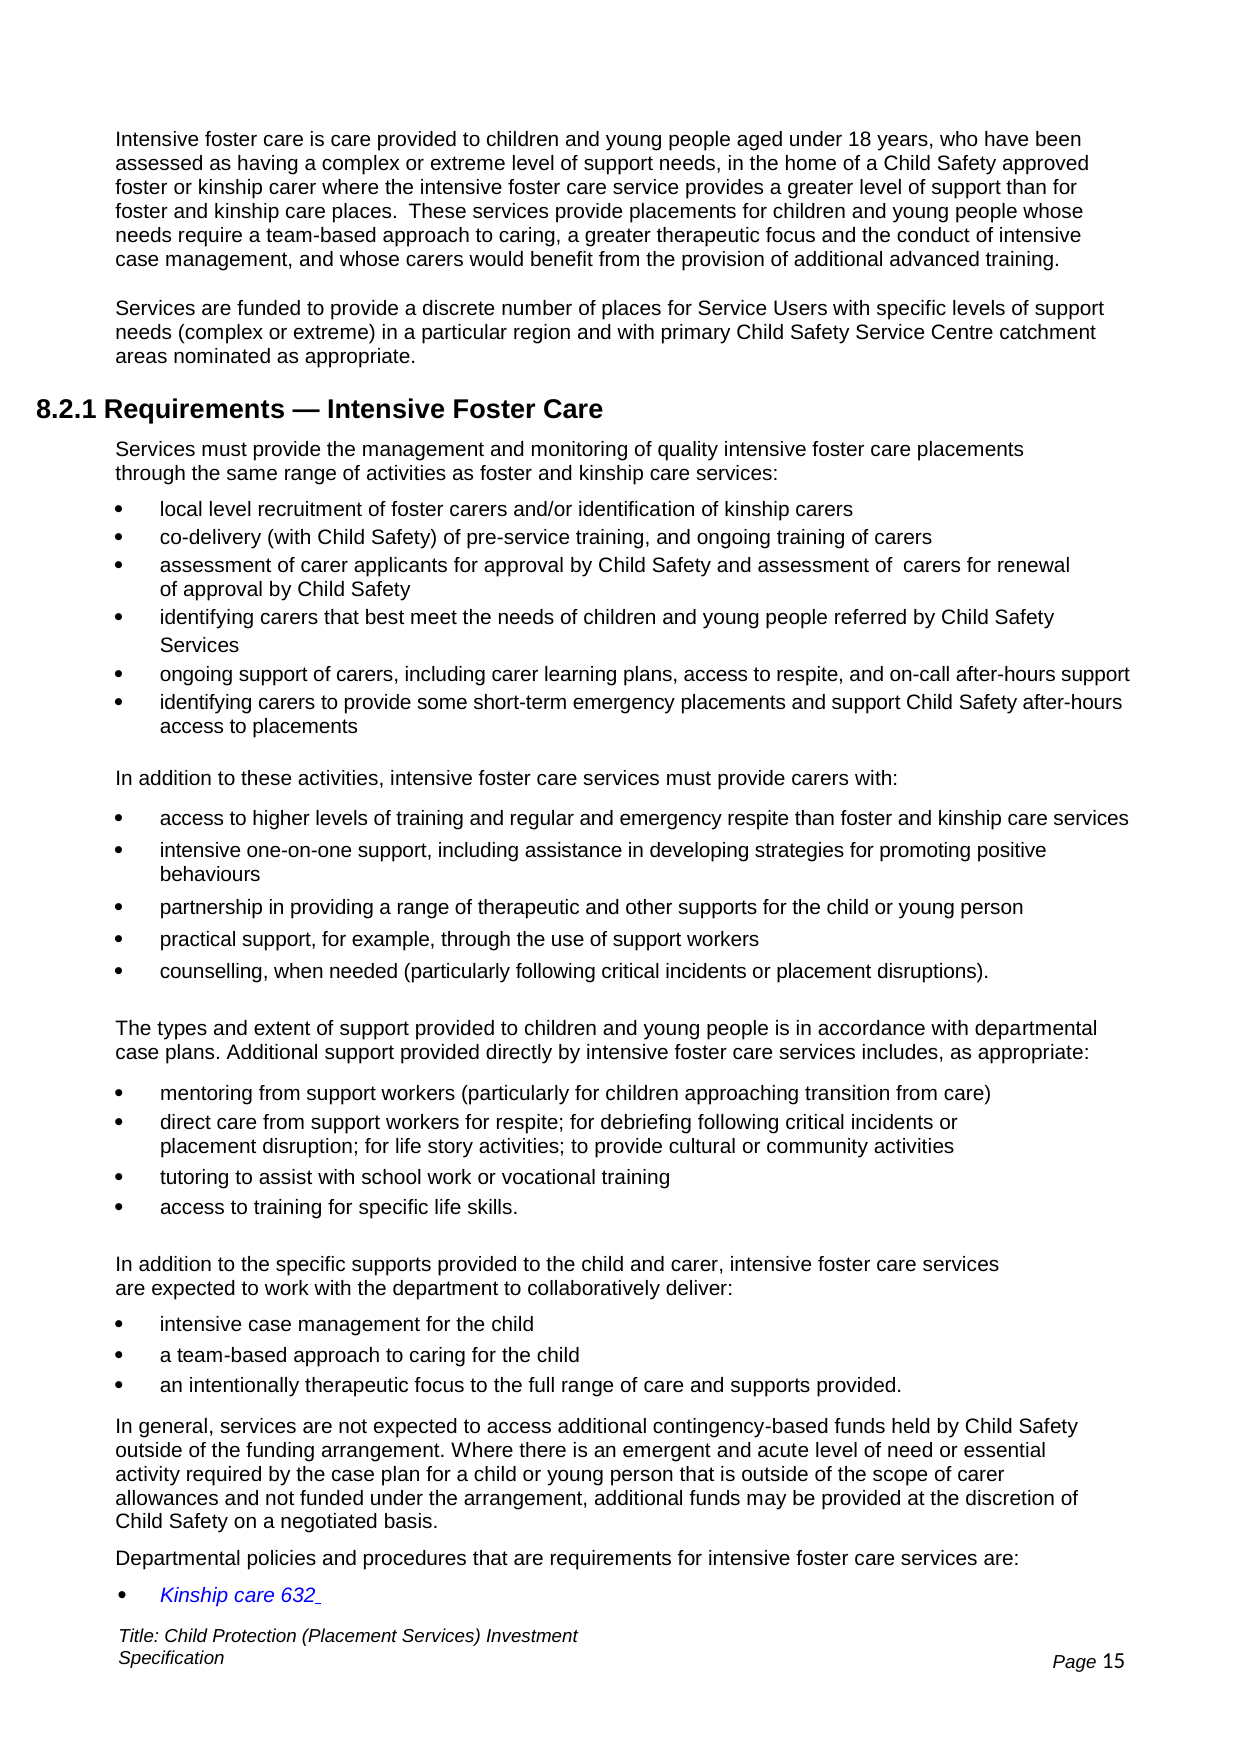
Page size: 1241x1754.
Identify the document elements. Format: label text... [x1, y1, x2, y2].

text In addition to these activities, intensive foster care services must provide carers with: [115, 766, 1134, 790]
list identifying carers that best meet the needs of children and young people referred by Child Safety [115, 605, 1134, 629]
text Services [159, 633, 1134, 657]
list counselling, when needed (particularly following critical incidents or placement disruptions). [115, 959, 1134, 983]
list direct care from support workers for respite; for debriefing following critical incidents or placement disruption; for life story activities; to provide cultural or community activities [115, 1111, 1058, 1158]
list tutoring to assist with school work or vocational training [115, 1164, 1134, 1188]
list intensive case management for the child [115, 1312, 1134, 1336]
list local level recruitment of foster carers and/or identification of kinship carers [115, 497, 1134, 521]
list partnership in providing a range of therapeutic and other supports for the child or young person [115, 894, 1134, 919]
list Kinship care 632 [118, 1582, 1134, 1607]
list mentoring from support workers (particularly for children approaching transition from care) [115, 1080, 1134, 1104]
list access to training for specific life skills. [115, 1195, 1134, 1219]
text Intensive foster care is care provided to children and young people aged under 18 years, who have been assessed as having a complex or extreme level of support needs, in the home of a Child Safety approved foster or kinship carer where the intensive foster care service provides a greater level of support than for foster and kinship care places. These services provide placements for children and young people whose needs require a team-based approach to caring, a greater therapeutic focus and the conduct of intensive case management, and whose carers would benefit from the provision of additional advanced training. [115, 127, 1122, 271]
list identifying carers to provide some short-term emergency placements and support Child Safety after-hours access to placements [115, 689, 1134, 738]
list a team-based approach to caring for the child [115, 1342, 1134, 1366]
list intensive one-on-one support, including assistance in developing strategies for promoting positive behaviours [115, 838, 1134, 886]
text In addition to the specific supports provided to the child and carer, intensive foster care services are expected to work with the department to collaboratively deliver: [115, 1252, 1034, 1299]
text The types and extent of support provided to children and young people is in accordance with departmental case plans. Additional support provided directly by intensive foster care services includes, as appropriate: [115, 1016, 1131, 1064]
text Services are funded to provide a discrete number of places for Service Users with specific levels of support needs (complex or extreme) in a particular region and with primary Child Safety Service Centre catchment areas nominated as appropriate. [115, 296, 1109, 368]
list assessment of carer applicants for approval by Child Safety and assessment of carers for renewal of approval by Child Safety [115, 553, 1077, 601]
text In general, services are not expected to access additional contingency-based funds held by Child Safety outside of the funding arrangement. Where there is an emergent and acute level of need or essential activity required by the case plan for a child or young person that is outside of the scope of carer allowances and not funded under the arrangement, additional funds may be provided at the discretion of Child Safety on a negotiated basis. [115, 1414, 1112, 1533]
text Departmental policies and procedures that are requirements for intensive foster care services are: [115, 1546, 1134, 1569]
list access to higher levels of training and regular and emergency respite than foster and kinship care services [115, 806, 1134, 830]
list ongoing support of carers, including carer learning plans, access to respite, and on-call after-hours support [115, 661, 1134, 685]
list practical support, for example, through the use of support workers [115, 927, 1134, 951]
list co-delivery (with Child Safety) of pre-service training, and ongoing training of carers [115, 525, 1134, 549]
text Services must provide the management and monitoring of quality intensive foster care placements through the same range of activities as foster and kinship care services: [115, 436, 1098, 484]
list an intentionally therapeutic focus to the full range of care and supports provided. [115, 1373, 1134, 1397]
subtitle Requirements — Intensive Foster Care [36, 393, 1134, 424]
